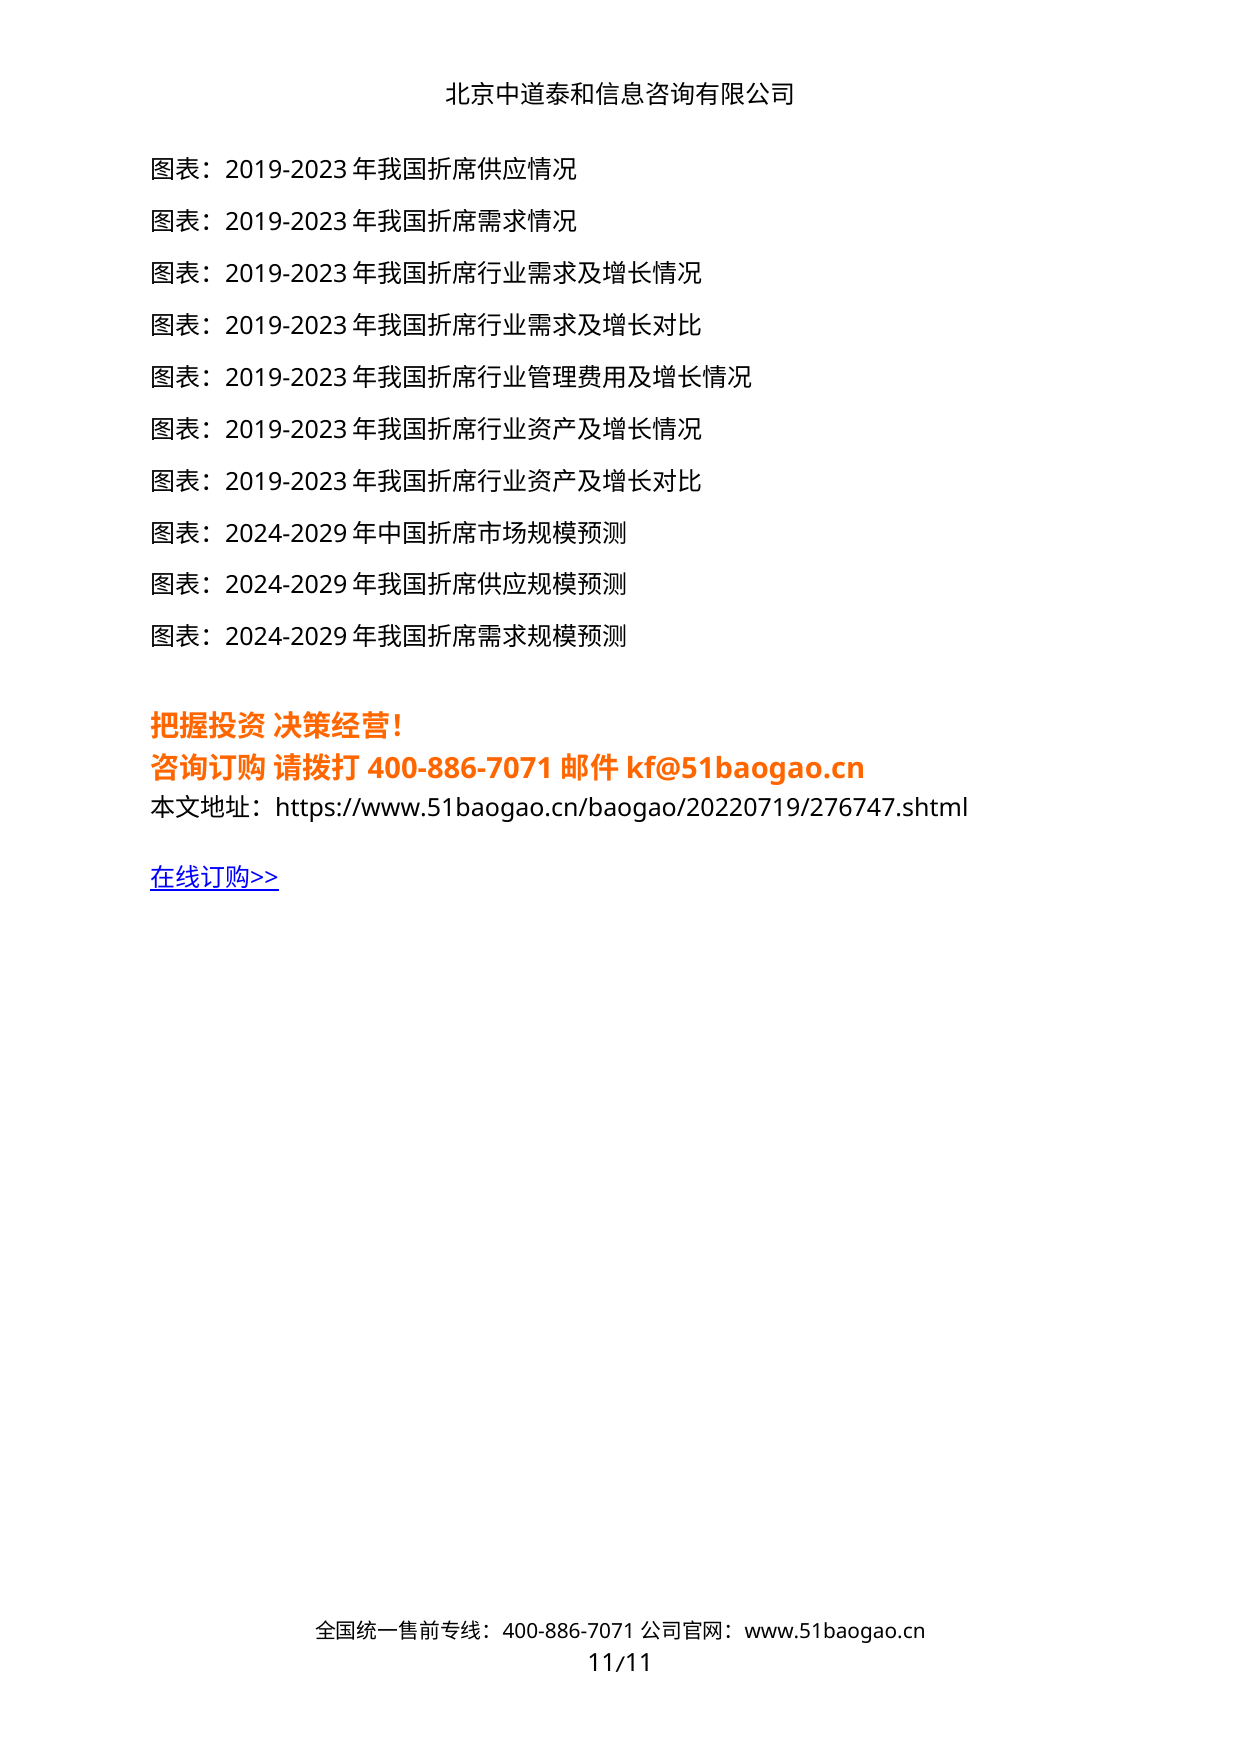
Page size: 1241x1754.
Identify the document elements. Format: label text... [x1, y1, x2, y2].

text 在线订购>> [150, 824, 1090, 894]
text 图表：2019-2023年我国折席行业资产及增长对比 [150, 461, 1090, 497]
text 图表：2019-2023年我国折席供应情况 [150, 150, 1090, 186]
text 图表：2024-2029年我国折席供应规模预测 [150, 565, 1090, 601]
text 图表：2019-2023年我国折席行业需求及增长对比 [150, 306, 1090, 342]
text 图表：2019-2023年我国折席行业管理费用及增长情况 [150, 357, 1090, 394]
text 图表：2019-2023年我国折席需求情况 [150, 202, 1090, 238]
text 图表：2024-2029年我国折席需求规模预测 [150, 617, 1090, 653]
text 图表：2024-2029年中国折席市场规模预测 [150, 513, 1090, 549]
text 图表：2019-2023年我国折席行业需求及增长情况 [150, 254, 1090, 290]
text 把握投资 决策经营！咨询订购 请拨打 400-886-7071 邮件 kf@51baogao.cn本文地址：https://www.51baogao.cn/baogao/20220719/276747.shtml [150, 669, 1090, 824]
text 图表：2019-2023年我国折席行业资产及增长情况 [150, 409, 1090, 446]
